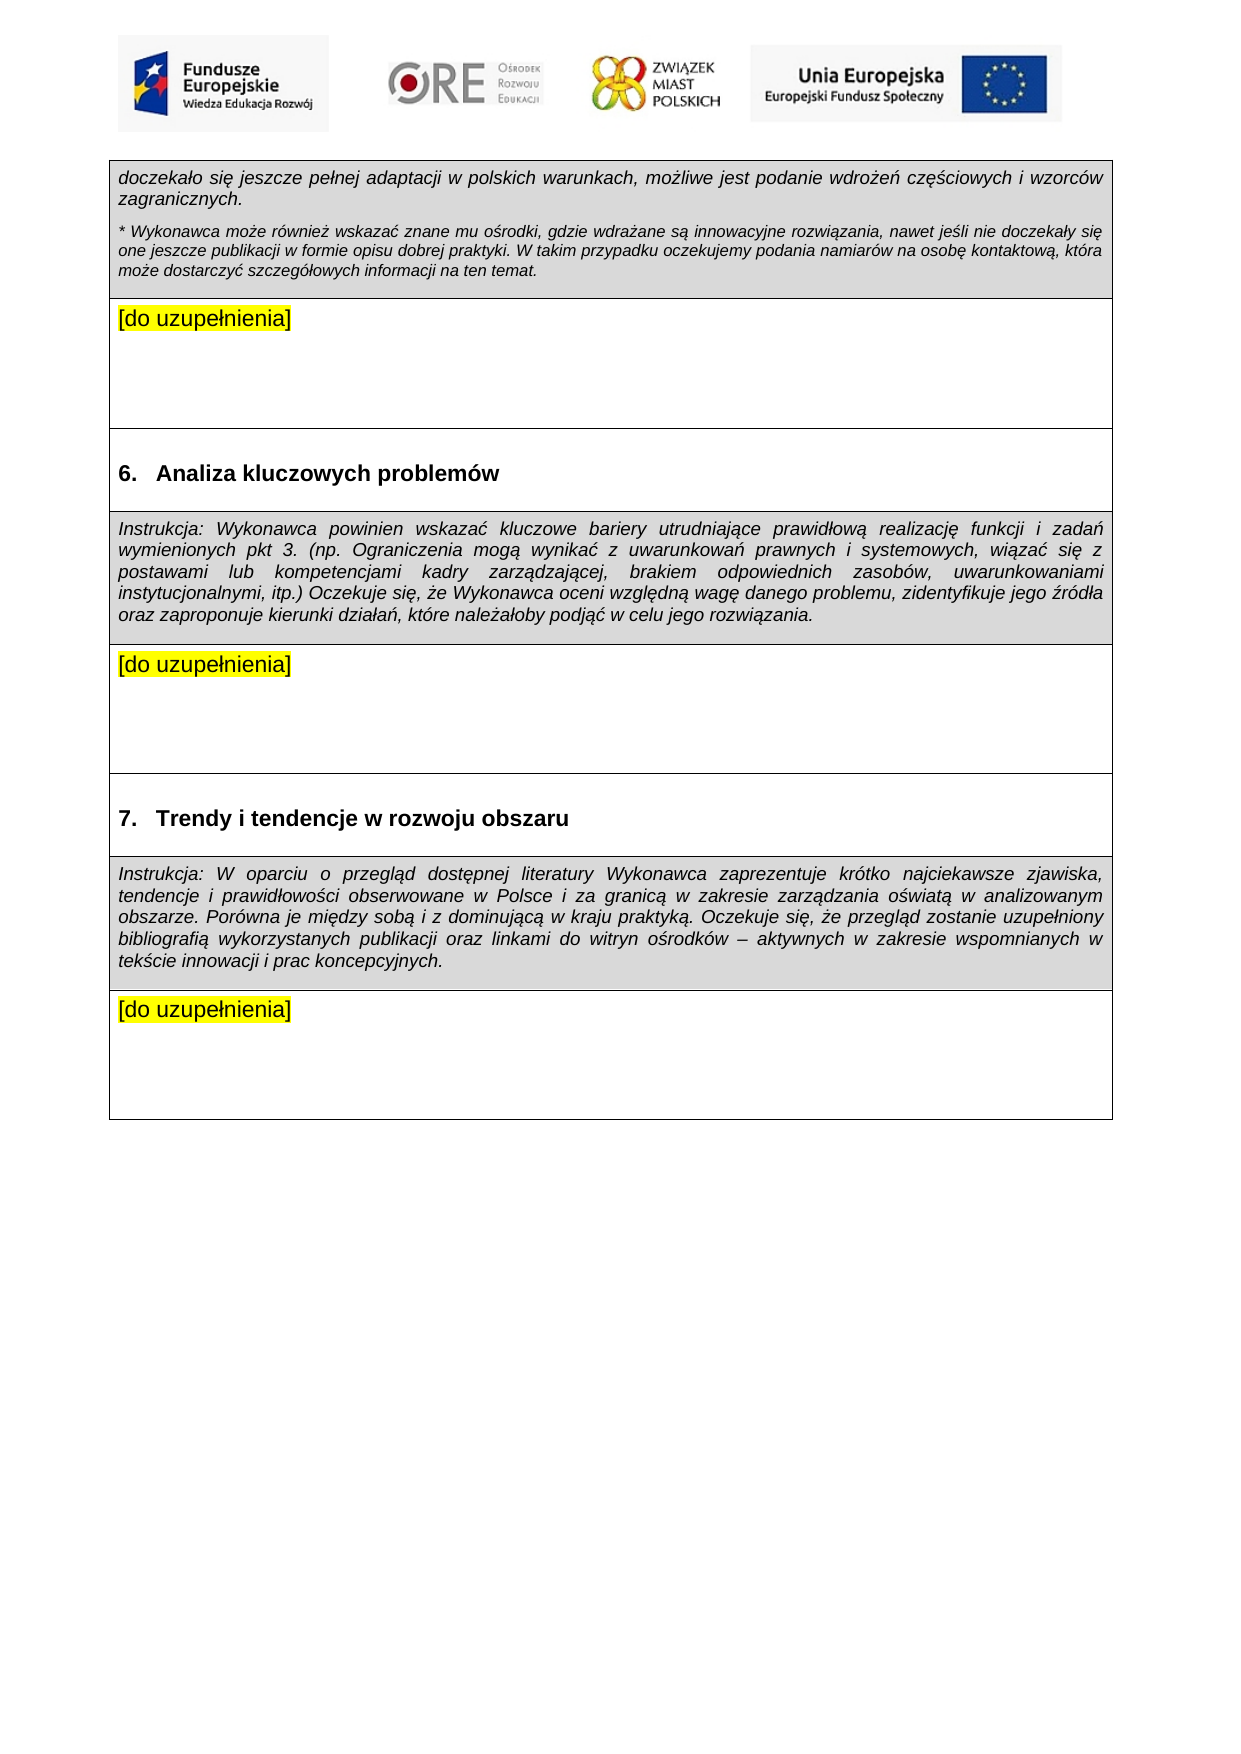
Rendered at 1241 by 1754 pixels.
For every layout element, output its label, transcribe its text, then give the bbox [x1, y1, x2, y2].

picture [118, 35, 1064, 132]
table_cell Instrukcja: Wykonawca powinien wskazać kluczowe bariery utrudniające prawidłową realizację funkcji i zadań wymienionych pkt 3. (np. Ograniczenia mogą wynikać z uwarunkowań prawnych i systemowych, wiązać się z postawami lub kompetencjami kadry zarządzającej, brakiem odpowiednich zasobów, uwarunkowaniami instytucjonalnymi, itp.) Oczekuje się, że Wykonawca oceni względną wagę danego problemu, zidentyfikuje jego źródła oraz zaproponuje kierunki działań, które należałoby podjąć w celu jego rozwiązania. [110, 512, 1112, 644]
table_cell Trendy i tendencje w rozwoju obszaru [110, 774, 1112, 856]
table_cell [do uzupełnienia] [110, 645, 1112, 773]
table_cell Analiza kluczowych problemów [110, 429, 1112, 511]
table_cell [110, 161, 1112, 298]
table_cell [do uzupełnienia] [110, 991, 1112, 1119]
table_cell Instrukcja: W oparciu o przegląd dostępnej literatury Wykonawca zaprezentuje krótko najciekawsze zjawiska, tendencje i prawidłowości obserwowane w Polsce i za granicą w zakresie zarządzania oświatą w analizowanym obszarze. Porówna je między sobą i z dominującą w kraju praktyką. Oczekuje się, że przegląd zostanie uzupełniony bibliografią wykorzystanych publikacji oraz linkami do witryn ośrodków – aktywnych w zakresie wspomnianych w tekście innowacji i prac koncepcyjnych. [110, 857, 1112, 989]
table_cell [do uzupełnienia] [110, 299, 1112, 427]
